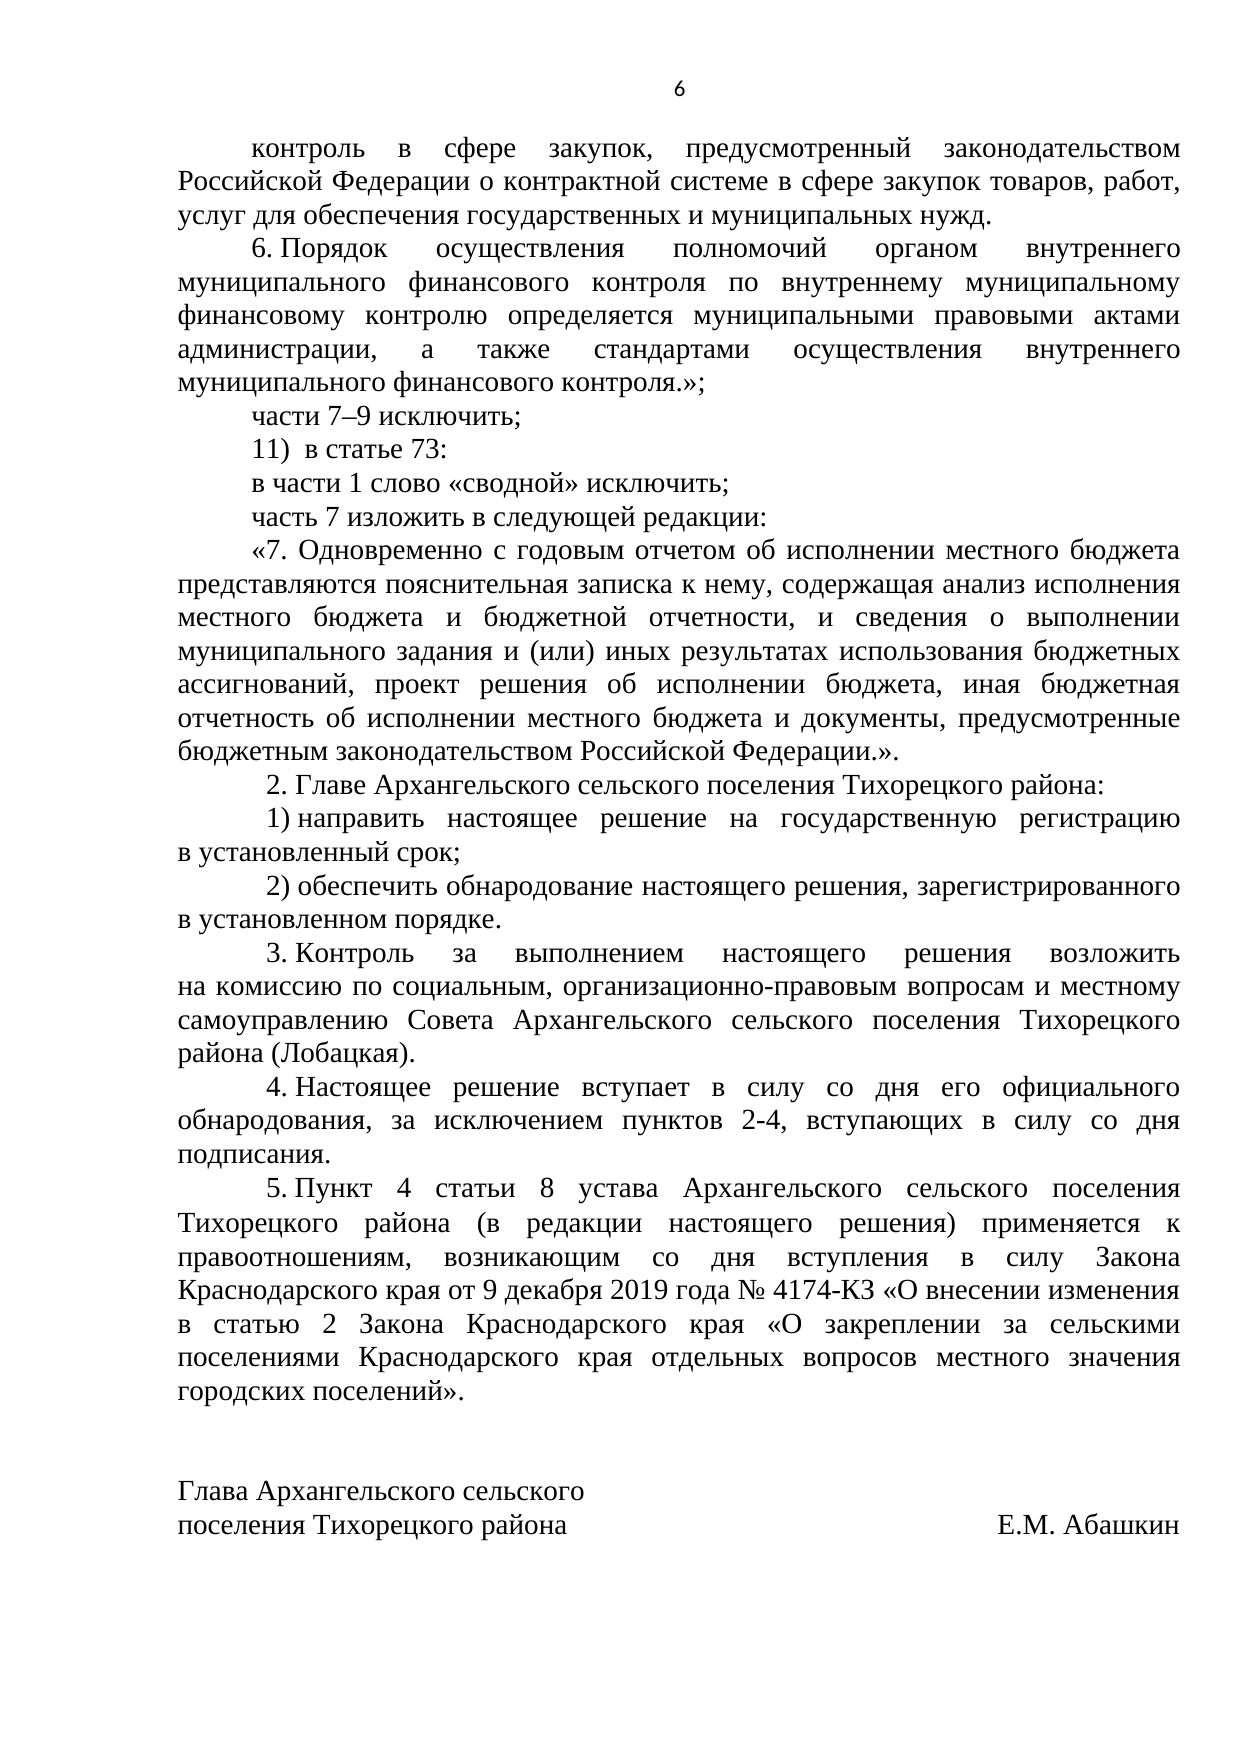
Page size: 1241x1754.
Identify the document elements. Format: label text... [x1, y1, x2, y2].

text 6. Порядок осуществления полномочий органом внутреннего муниципального финансового контроля по внутреннему муниципальному финансовому контролю определяется муниципальными правовыми актами администрации, а также стандартами осуществления внутреннего муниципального финансового контроля.»; [177, 230, 1181, 398]
text в части 1 слово «сводной» исключить; [177, 465, 1181, 499]
text 5. Пункт 4 статьи 8 устава Архангельского сельского поселения Тихорецкого района (в редакции настоящего решения) применяется к правоотношениям, возникающим со дня вступления в силу Закона Краснодарского края от 9 декабря 2019 года № 4174-КЗ «О внесении изменения в статью 2 Закона Краснодарского края «О закреплении за сельскими поселениями Краснодарского края отдельных вопросов местного значения городских поселений». [177, 1169, 1181, 1406]
text часть 7 изложить в следующей редакции: [177, 499, 1181, 532]
text 2. Главе Архангельского сельского поселения Тихорецкого района: [177, 767, 1181, 801]
text 1) направить настоящее решение на государственную регистрацию в установленный срок; [177, 801, 1181, 868]
text части 7–9 исключить; [177, 398, 1181, 432]
text «7. Одновременно с годовым отчетом об исполнении местного бюджета представляются пояснительная записка к нему, содержащая анализ исполнения местного бюджета и бюджетной отчетности, и сведения о выполнении муниципального задания и (или) иных результатах использования бюджетных ассигнований, проект решения об исполнении бюджета, иная бюджетная отчетность об исполнении местного бюджета и документы, предусмотренные бюджетным законодательством Российской Федерации.». [177, 532, 1181, 767]
text контроль в сфере закупок, предусмотренный законодательством Российской Федерации о контрактной системе в сфере закупок товаров, работ, услуг для обеспечения государственных и муниципальных нужд. [177, 130, 1181, 230]
text Глава Архангельского сельского [177, 1473, 1181, 1507]
text 4. Настоящее решение вступает в силу со дня его официального обнародования, за исключением пунктов 2-4, вступающих в силу со дня подписания. [177, 1069, 1181, 1169]
text 11) в статье 73: [177, 432, 1181, 465]
text 2) обеспечить обнародование настоящего решения, зарегистрированного в установленном порядке. [177, 868, 1181, 935]
text 3. Контроль за выполнением настоящего решения возложить на комиссию по социальным, организационно-правовым вопросам и местному самоуправлению Совета Архангельского сельского поселения Тихорецкого района (Лобацкая). [177, 935, 1181, 1069]
text поселения Тихорецкого района Е.М. Абашкин [177, 1507, 1181, 1541]
